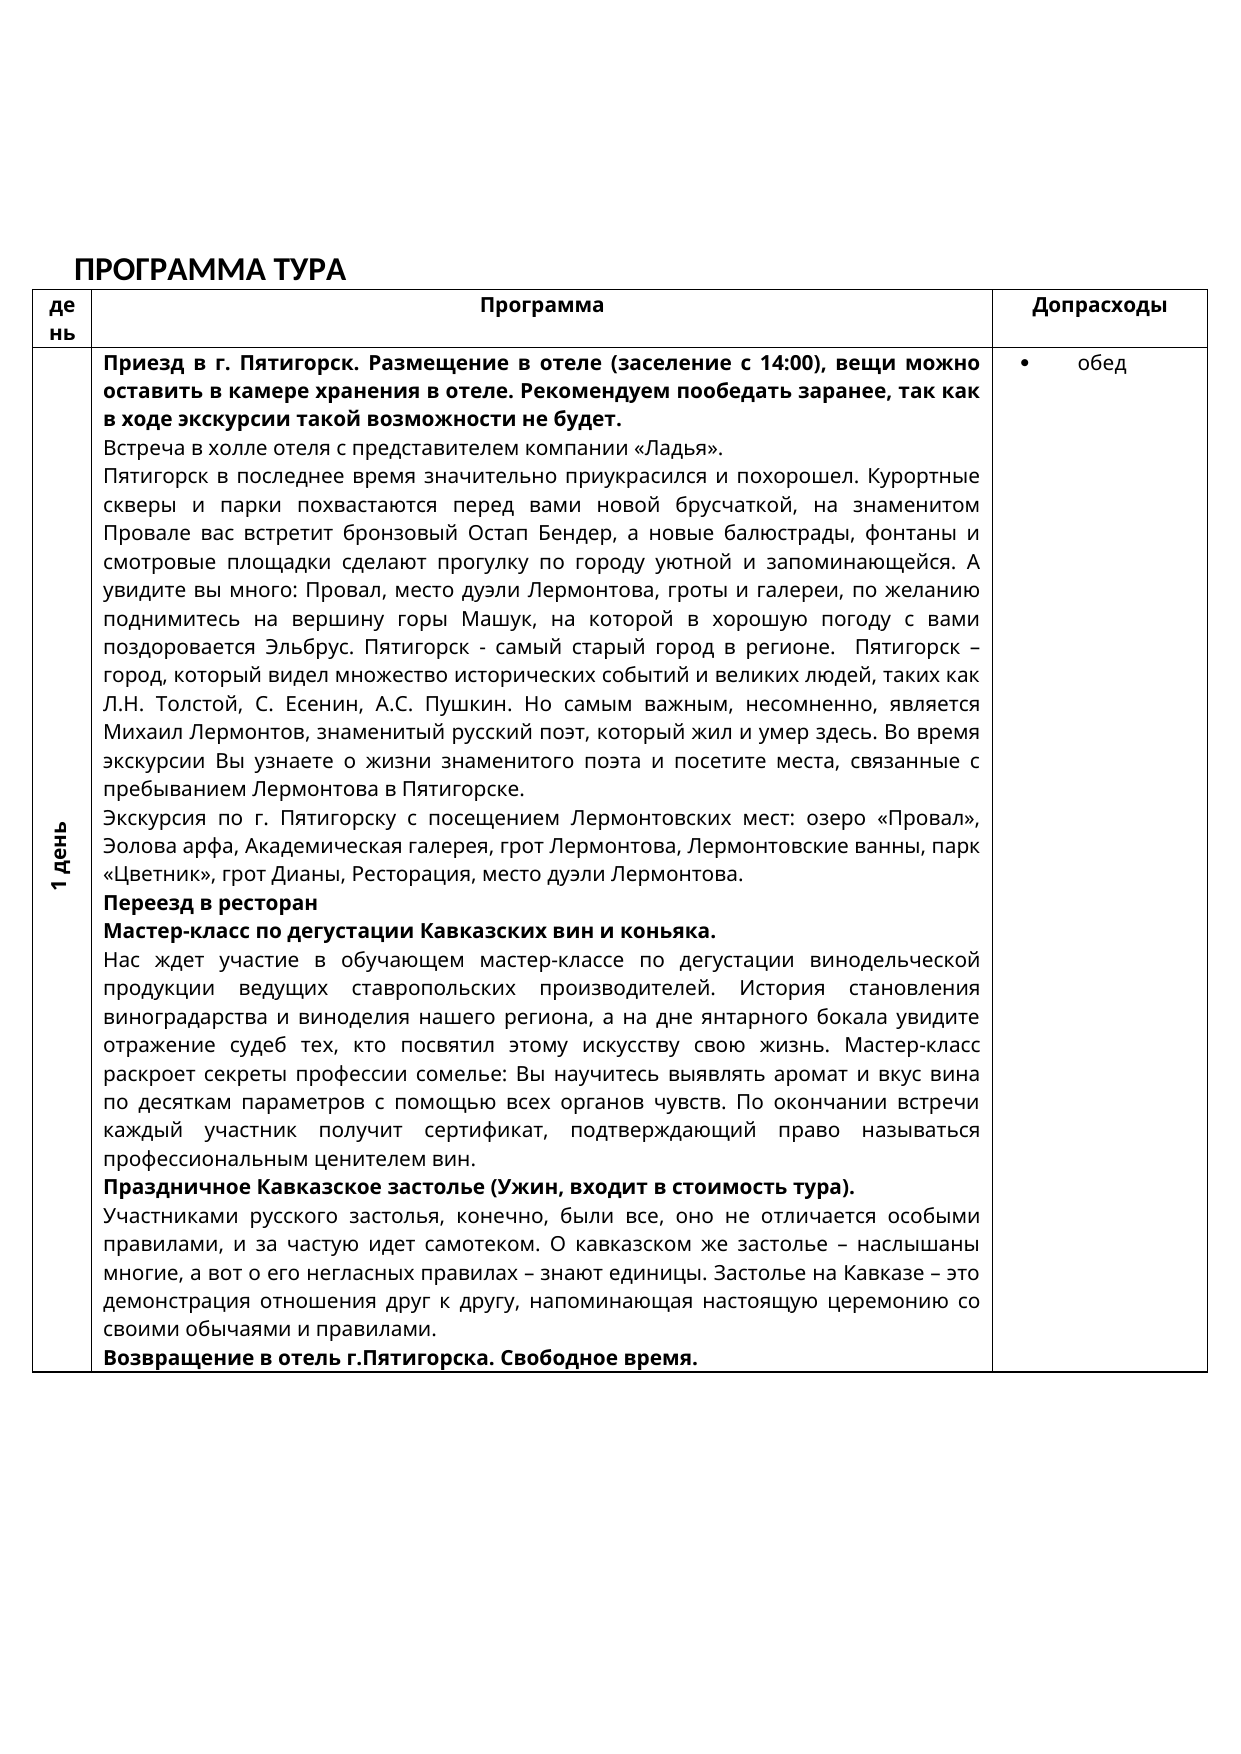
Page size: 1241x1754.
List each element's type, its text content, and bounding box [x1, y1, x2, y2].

table_header Допрасходы [993, 290, 1207, 347]
table_cell 1 день [33, 348, 91, 1371]
table_header Программа [92, 290, 992, 347]
text ПРОГРАММА ТУРА [74, 248, 1167, 289]
table_cell обед [993, 348, 1207, 1371]
table_cell Приезд в г. Пятигорск. Размещение в отеле (заселение с 14:00), вещи можно оставить в камере хранения в отеле. Рекомендуем пообедать заранее, так как в ходе экскурсии такой возможности не будет. Встреча в холле отеля с представителем компании «Ладья». Пятигорск в последнее время значительно приукрасился и похорошел. Курортные скверы и парки похвастаются перед вами новой брусчаткой, на знаменитом Провале вас встретит бронзовый Остап Бендер, а новые балюстрады, фонтаны и смотровые площадки сделают прогулку по городу уютной и запоминающейся. А увидите вы много: Провал, место дуэли Лермонтова, гроты и галереи, по желанию поднимитесь на вершину горы Машук, на которой в хорошую погоду с вами поздоровается Эльбрус. Пятигорск - самый старый город в регионе. Пятигорск – город, который видел множество исторических событий и великих людей, таких как Л.Н. Толстой, С. Есенин, А.С. Пушкин. Но самым важным, несомненно, является Михаил Лермонтов, знаменитый русский поэт, который жил и умер здесь. Во время экскурсии Вы узнаете о жизни знаменитого поэта и посетите места, связанные с пребыванием Лермонтова в Пятигорске. Экскурсия по г. Пятигорску с посещением Лермонтовских мест: озеро «Провал», Эолова арфа, Академическая галерея, грот Лермонтова, Лермонтовские ванны, парк «Цветник», грот Дианы, Ресторация, место дуэли Лермонтова. Переезд в ресторан Мастер-класс по дегустации Кавказских вин и коньяка. Нас ждет участие в обучающем мастер-классе по дегустации винодельческой продукции ведущих ставропольских производителей. История становления виноградарства и виноделия нашего региона, а на дне янтарного бокала увидите отражение судеб тех, кто посвятил этому искусству свою жизнь. Мастер-класс раскроет секреты профессии сомелье: Вы научитесь выявлять аромат и вкус вина по десяткам параметров с помощью всех органов чувств. По окончании встречи каждый участник получит сертификат, подтверждающий право называться профессиональным ценителем вин. Праздничное Кавказское застолье (Ужин, входит в стоимость тура). Участниками русского застолья, конечно, были все, оно не отличается особыми правилами, и за частую идет самотеком. О кавказском же застолье – наслышаны многие, а вот о его негласных правилах – знают единицы. Застолье на Кавказе – это демонстрация отношения друг к другу, напоминающая настоящую церемонию со своими обычаями и правилами. Возвращение в отель г.Пятигорска. Свободное время. [92, 348, 992, 1371]
table_header день [33, 290, 91, 347]
